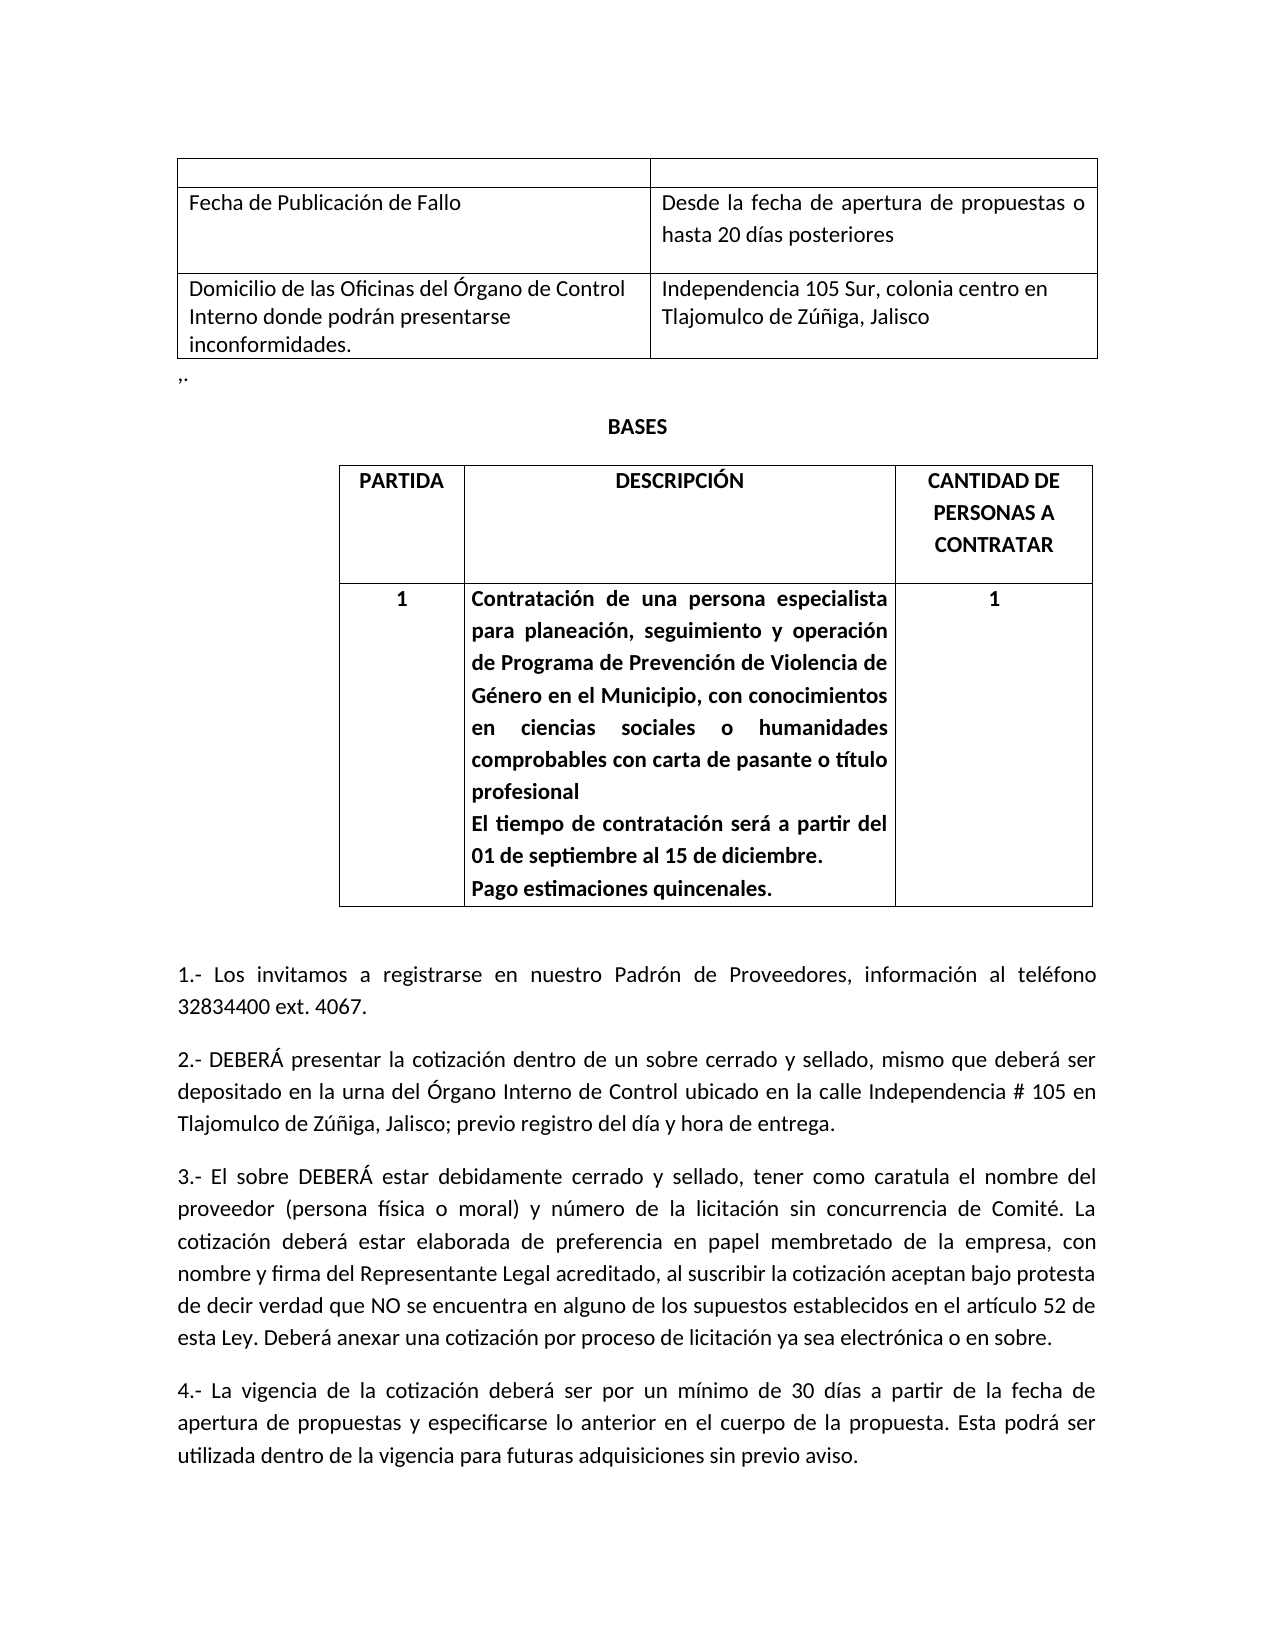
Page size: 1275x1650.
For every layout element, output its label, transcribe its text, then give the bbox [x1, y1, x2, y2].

text ,. [177, 359, 1098, 387]
table_cell Independencia 105 Sur, colonia centro en Tlajomulco de Zúñiga, Jalisco [651, 274, 1097, 358]
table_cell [178, 159, 650, 187]
table_cell Contratación de una persona especialista para planeación, seguimiento y operación de Programa de Prevención de Violencia de Género en el Municipio, con conocimientos en ciencias sociales o humanidades comprobables con carta de pasante o título profesional El tiempo de contratación será a partir del 01 de septiembre al 15 de diciembre. Pago estimaciones quincenales. [465, 584, 895, 906]
text 1.- Los invitamos a registrarse en nuestro Padrón de Proveedores, información al teléfono 32834400 ext. 4067. [177, 960, 1098, 1020]
text 4.- La vigencia de la cotización deberá ser por un mínimo de 30 días a partir de la fecha de apertura de propuestas y especificarse lo anterior en el cuerpo de la propuesta. Esta podrá ser utilizada dentro de la vigencia para futuras adquisiciones sin previo aviso. [177, 1376, 1098, 1469]
text BASES [177, 412, 1098, 440]
table_cell 1 [340, 584, 464, 906]
text 2.- DEBERÁ presentar la cotización dentro de un sobre cerrado y sellado, mismo que deberá ser depositado en la urna del Órgano Interno de Control ubicado en la calle Independencia # 105 en Tlajomulco de Zúñiga, Jalisco; previo registro del día y hora de entrega. [177, 1045, 1098, 1137]
table_header CANTIDAD DE PERSONAS A CONTRATAR [896, 466, 1092, 583]
text 3.- El sobre DEBERÁ estar debidamente cerrado y sellado, tener como caratula el nombre del proveedor (persona física o moral) y número de la licitación sin concurrencia de Comité. La cotización deberá estar elaborada de preferencia en papel membretado de la empresa, con nombre y firma del Representante Legal acreditado, al suscribir la cotización aceptan bajo protesta de decir verdad que NO se encuentra en alguno de los supuestos establecidos en el artículo 52 de esta Ley. Deberá anexar una cotización por proceso de licitación ya sea electrónica o en sobre. [177, 1162, 1098, 1351]
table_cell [651, 159, 1097, 187]
table_cell 1 [896, 584, 1092, 906]
table_header PARTIDA [340, 466, 464, 583]
table_cell Domicilio de las Oficinas del Órgano de Control Interno donde podrán presentarse inconformidades. [178, 274, 650, 358]
table_cell Desde la fecha de apertura de propuestas o hasta 20 días posteriores [651, 188, 1097, 273]
table_header DESCRIPCIÓN [465, 466, 895, 583]
table_cell Fecha de Publicación de Fallo [178, 188, 650, 273]
